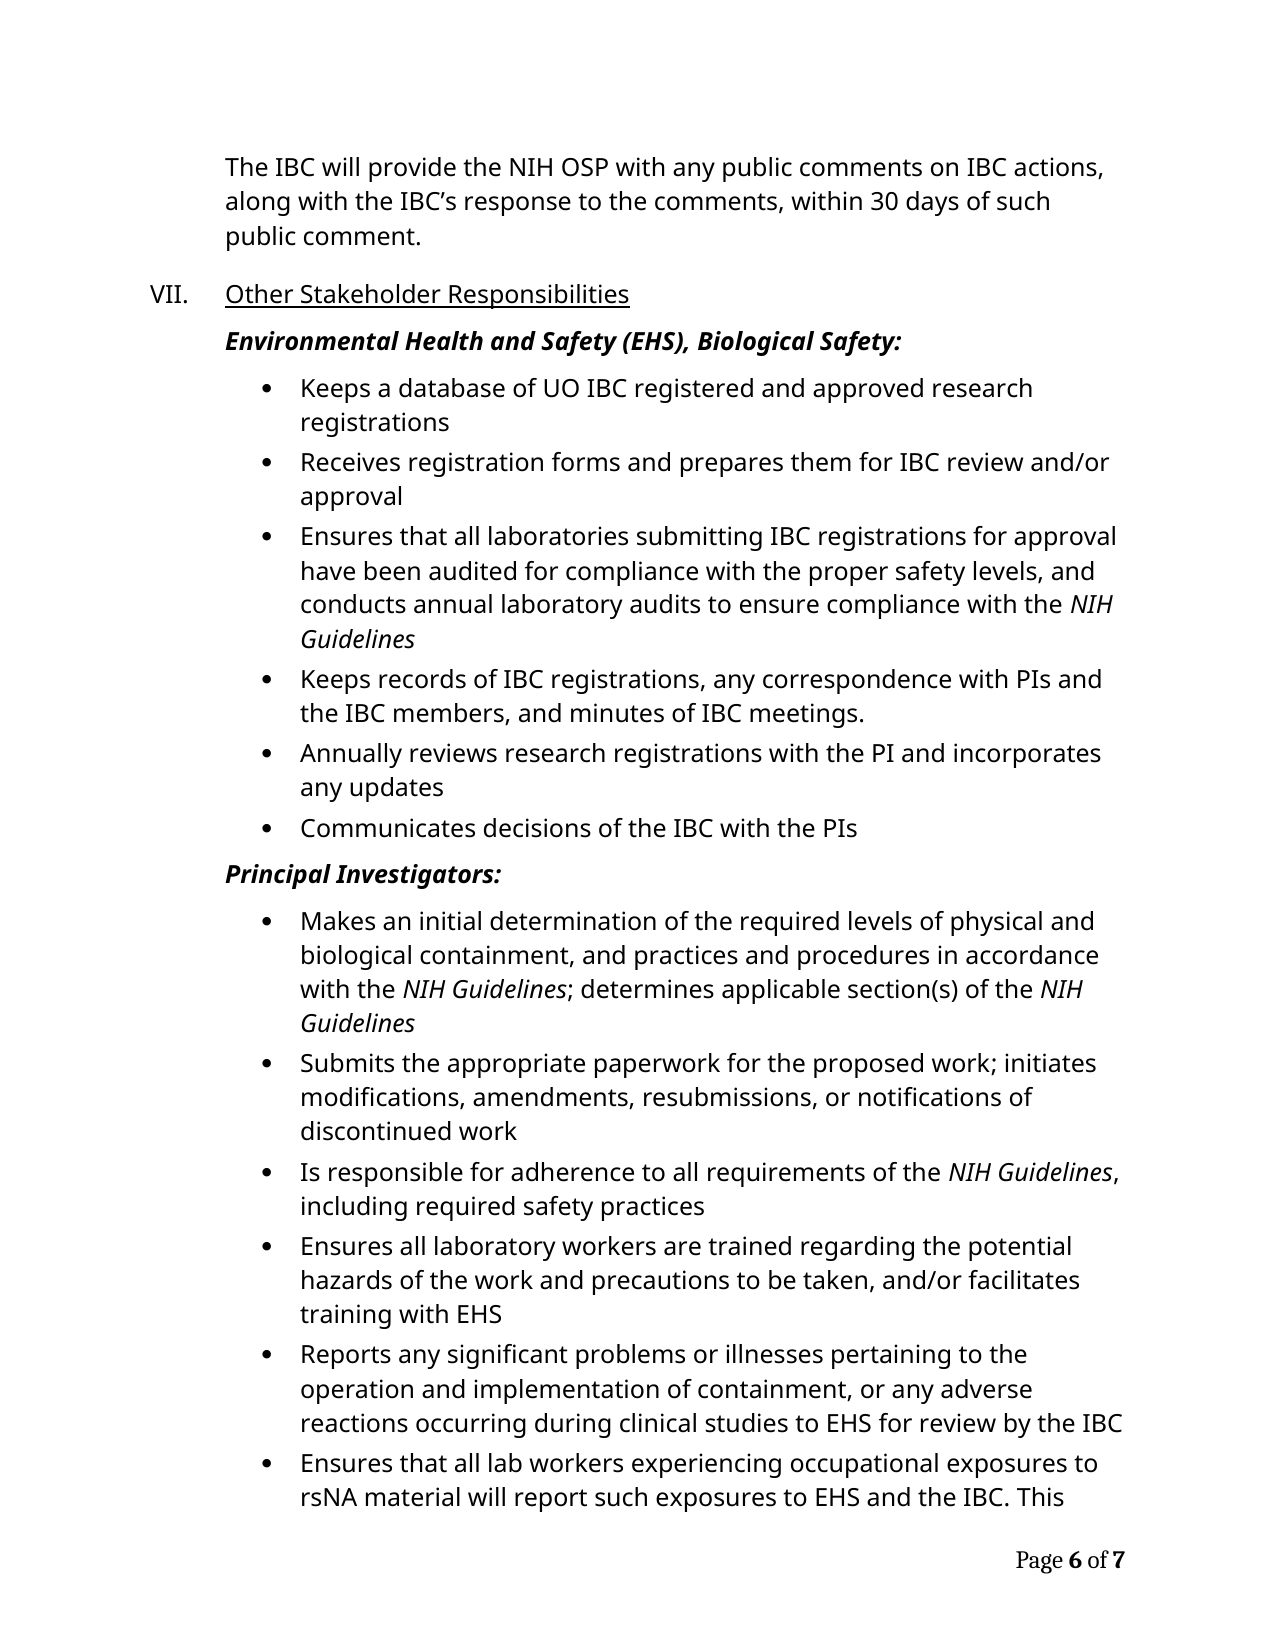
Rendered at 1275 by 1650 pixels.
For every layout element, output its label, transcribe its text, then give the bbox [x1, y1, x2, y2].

list Submits the appropriate paperwork for the proposed work; initiates modifications, amendments, resubmissions, or notifications of discontinued work [262, 1046, 1125, 1148]
list Keeps a database of UO IBC registered and approved research registrations [262, 370, 1125, 438]
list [262, 1446, 1125, 1514]
text The IBC will provide the NIH OSP with any public comments on IBC actions, along with the IBC’s response to the comments, within 30 days of such public comment. [225, 150, 1125, 252]
list Makes an initial determination of the required levels of physical and biological containment, and practices and procedures in accordance with the NIH Guidelines; determines applicable section(s) of the NIH Guidelines [262, 903, 1125, 1040]
subtitle Environmental Health and Safety (EHS), Biological Safety: [225, 324, 1125, 358]
list Ensures all laboratory workers are trained regarding the potential hazards of the work and precautions to be taken, and/or facilitates training with EHS [262, 1229, 1125, 1331]
list Reports any significant problems or illnesses pertaining to the operation and implementation of containment, or any adverse reactions occurring during clinical studies to EHS for review by the IBC [262, 1337, 1125, 1439]
list Is responsible for adherence to all requirements of the NIH Guidelines, including required safety practices [262, 1154, 1125, 1222]
subtitle Other Stakeholder Responsibilities [150, 277, 1125, 311]
list Annually reviews research registrations with the PI and incorporates any updates [262, 736, 1125, 804]
subtitle Principal Investigators: [225, 857, 1125, 891]
list Keeps records of IBC registrations, any correspondence with PIs and the IBC members, and minutes of IBC meetings. [262, 662, 1125, 730]
list Ensures that all laboratories submitting IBC registrations for approval have been audited for compliance with the proper safety levels, and conducts annual laboratory audits to ensure compliance with the NIH Guidelines [262, 519, 1125, 655]
list Communicates decisions of the IBC with the PIs [262, 810, 1125, 844]
list Receives registration forms and prepares them for IBC review and/or approval [262, 445, 1125, 513]
